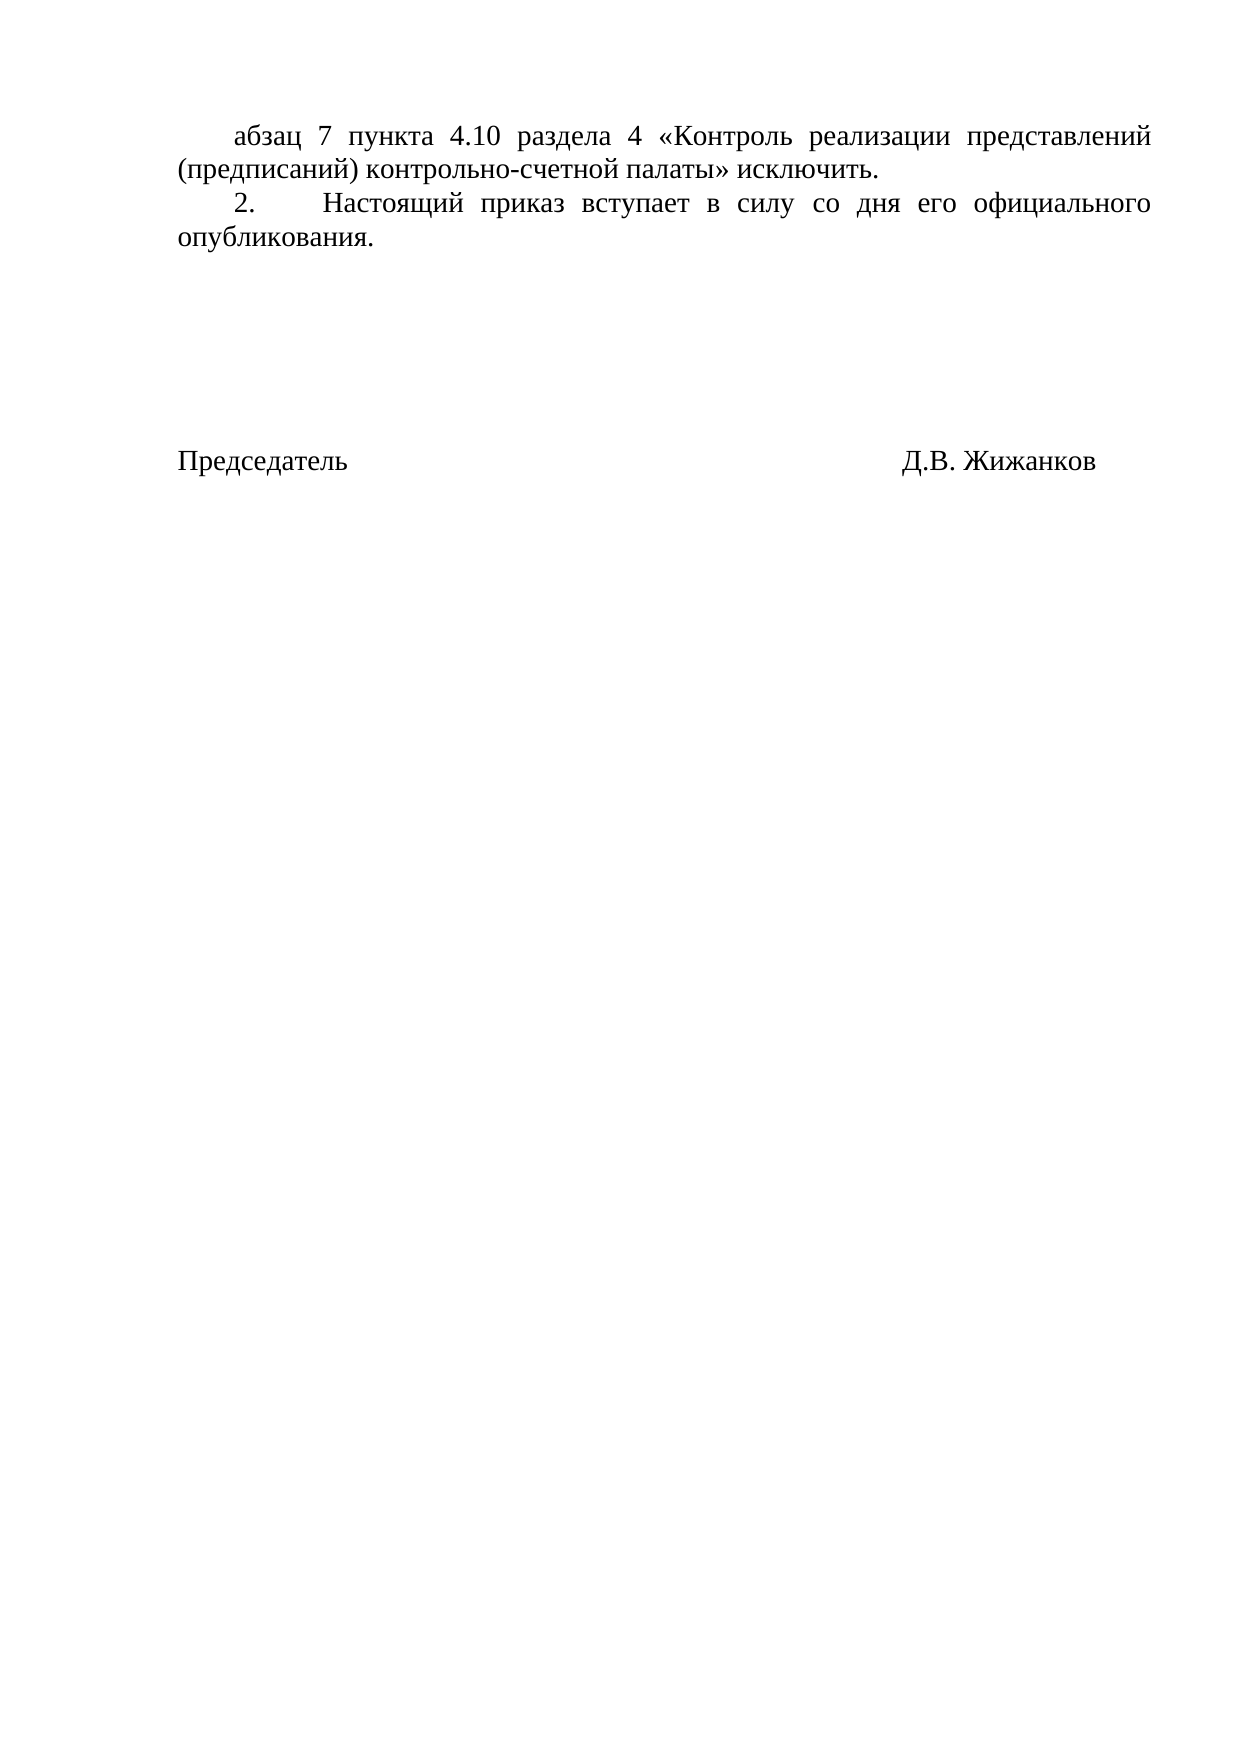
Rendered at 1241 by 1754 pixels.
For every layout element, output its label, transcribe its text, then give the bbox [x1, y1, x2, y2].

text абзац 7 пункта 4.10 раздела 4 «Контроль реализации представлений (предписаний) контрольно-счетной палаты» исключить. [177, 118, 1152, 185]
text 2. Настоящий приказ вступает в силу со дня его официального опубликования. [177, 185, 1152, 252]
text Председатель Д.В. Жижанков [177, 443, 1152, 477]
